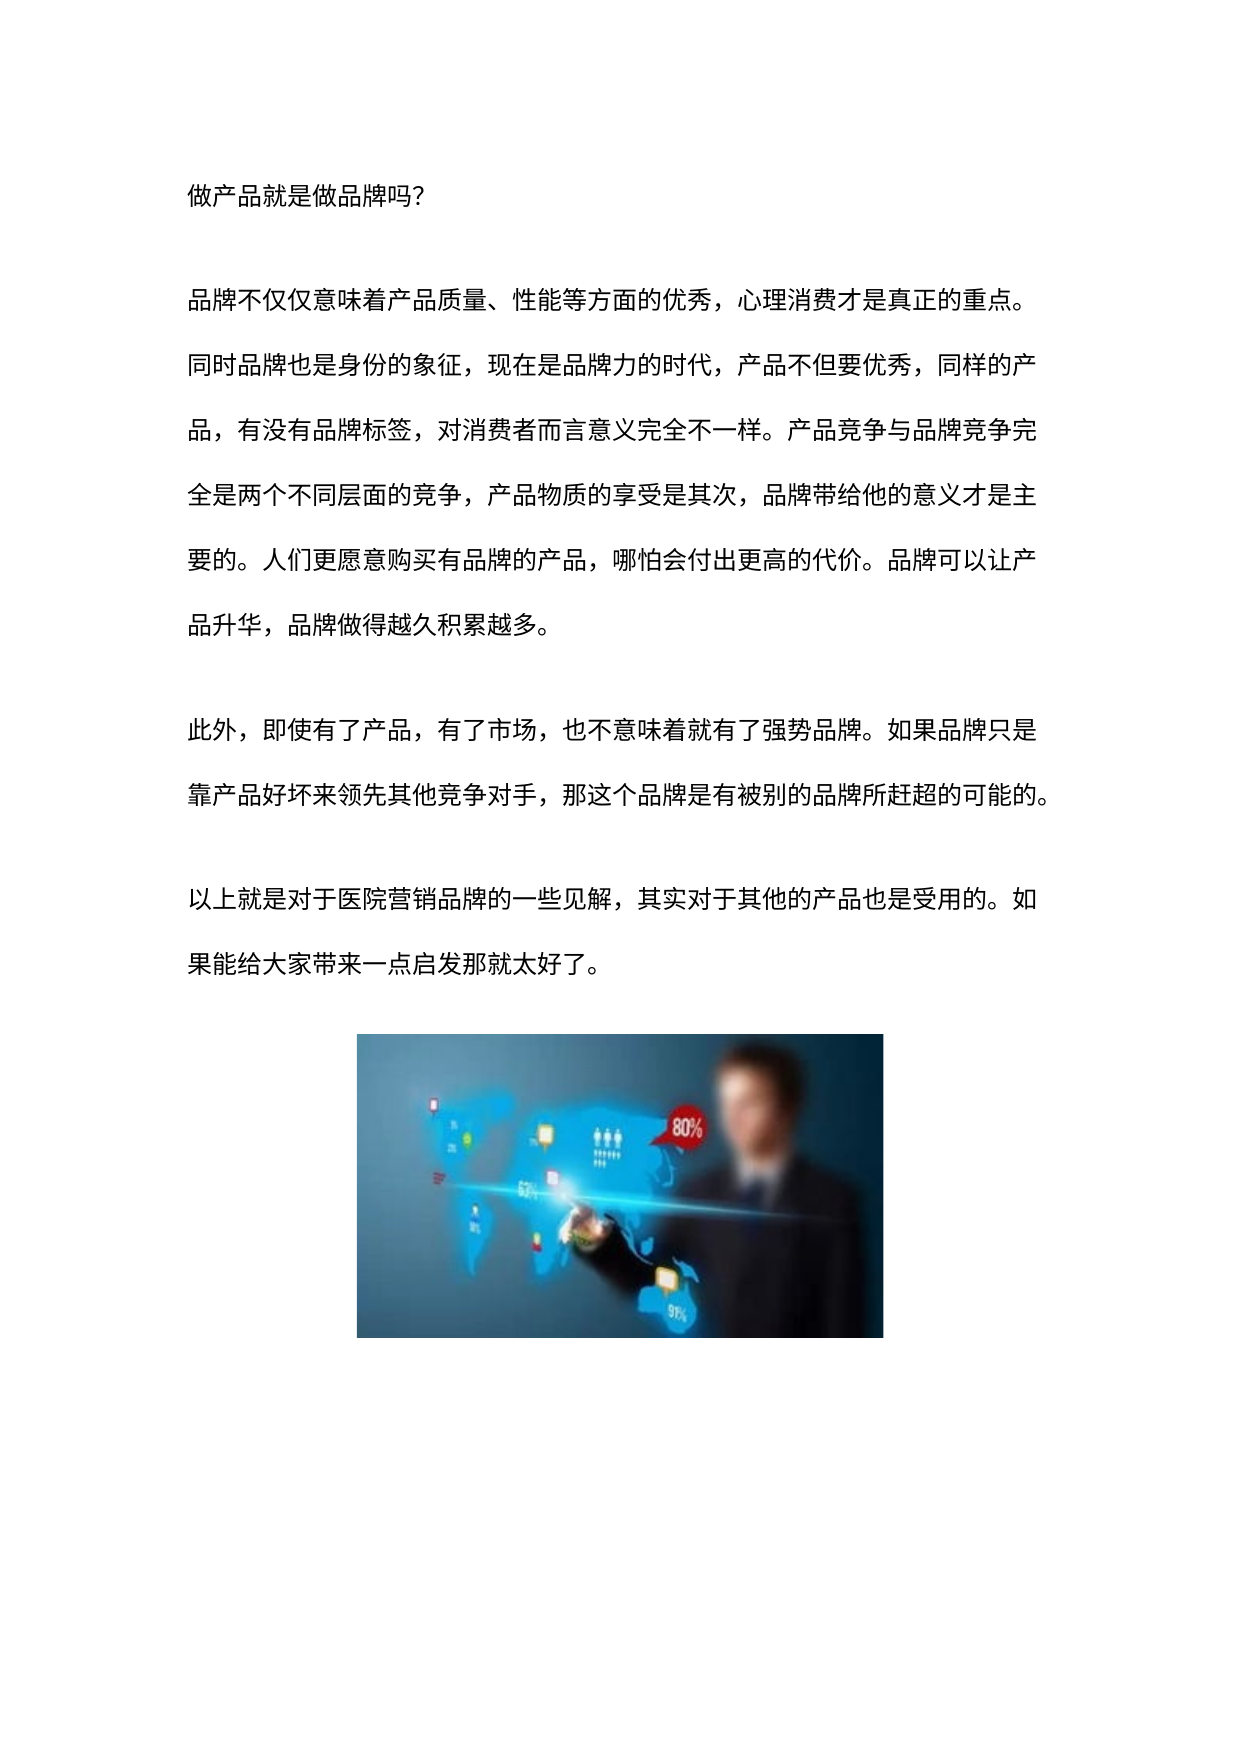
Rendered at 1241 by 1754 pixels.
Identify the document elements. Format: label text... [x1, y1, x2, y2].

picture [356, 1034, 884, 1338]
text 品牌不仅仅意味着产品质量、性能等方面的优秀，心理消费才是真正的重点。同时品牌也是身份的象征，现在是品牌力的时代，产品不但要优秀，同样的产品，有没有品牌标签，对消费者而言意义完全不一样。产品竞争与品牌竞争完全是两个不同层面的竞争，产品物质的享受是其次，品牌带给他的意义才是主要的。人们更愿意购买有品牌的产品，哪怕会付出更高的代价。品牌可以让产品升华，品牌做得越久积累越多。 [187, 266, 1053, 656]
text 以上就是对于医院营销品牌的一些见解，其实对于其他的产品也是受用的。如果能给大家带来一点启发那就太好了。 [187, 865, 1053, 995]
text 做产品就是做品牌吗？ [187, 162, 1053, 227]
text 此外，即使有了产品，有了市场，也不意味着就有了强势品牌。如果品牌只是靠产品好坏来领先其他竞争对手，那这个品牌是有被别的品牌所赶超的可能的。 [187, 696, 1053, 826]
